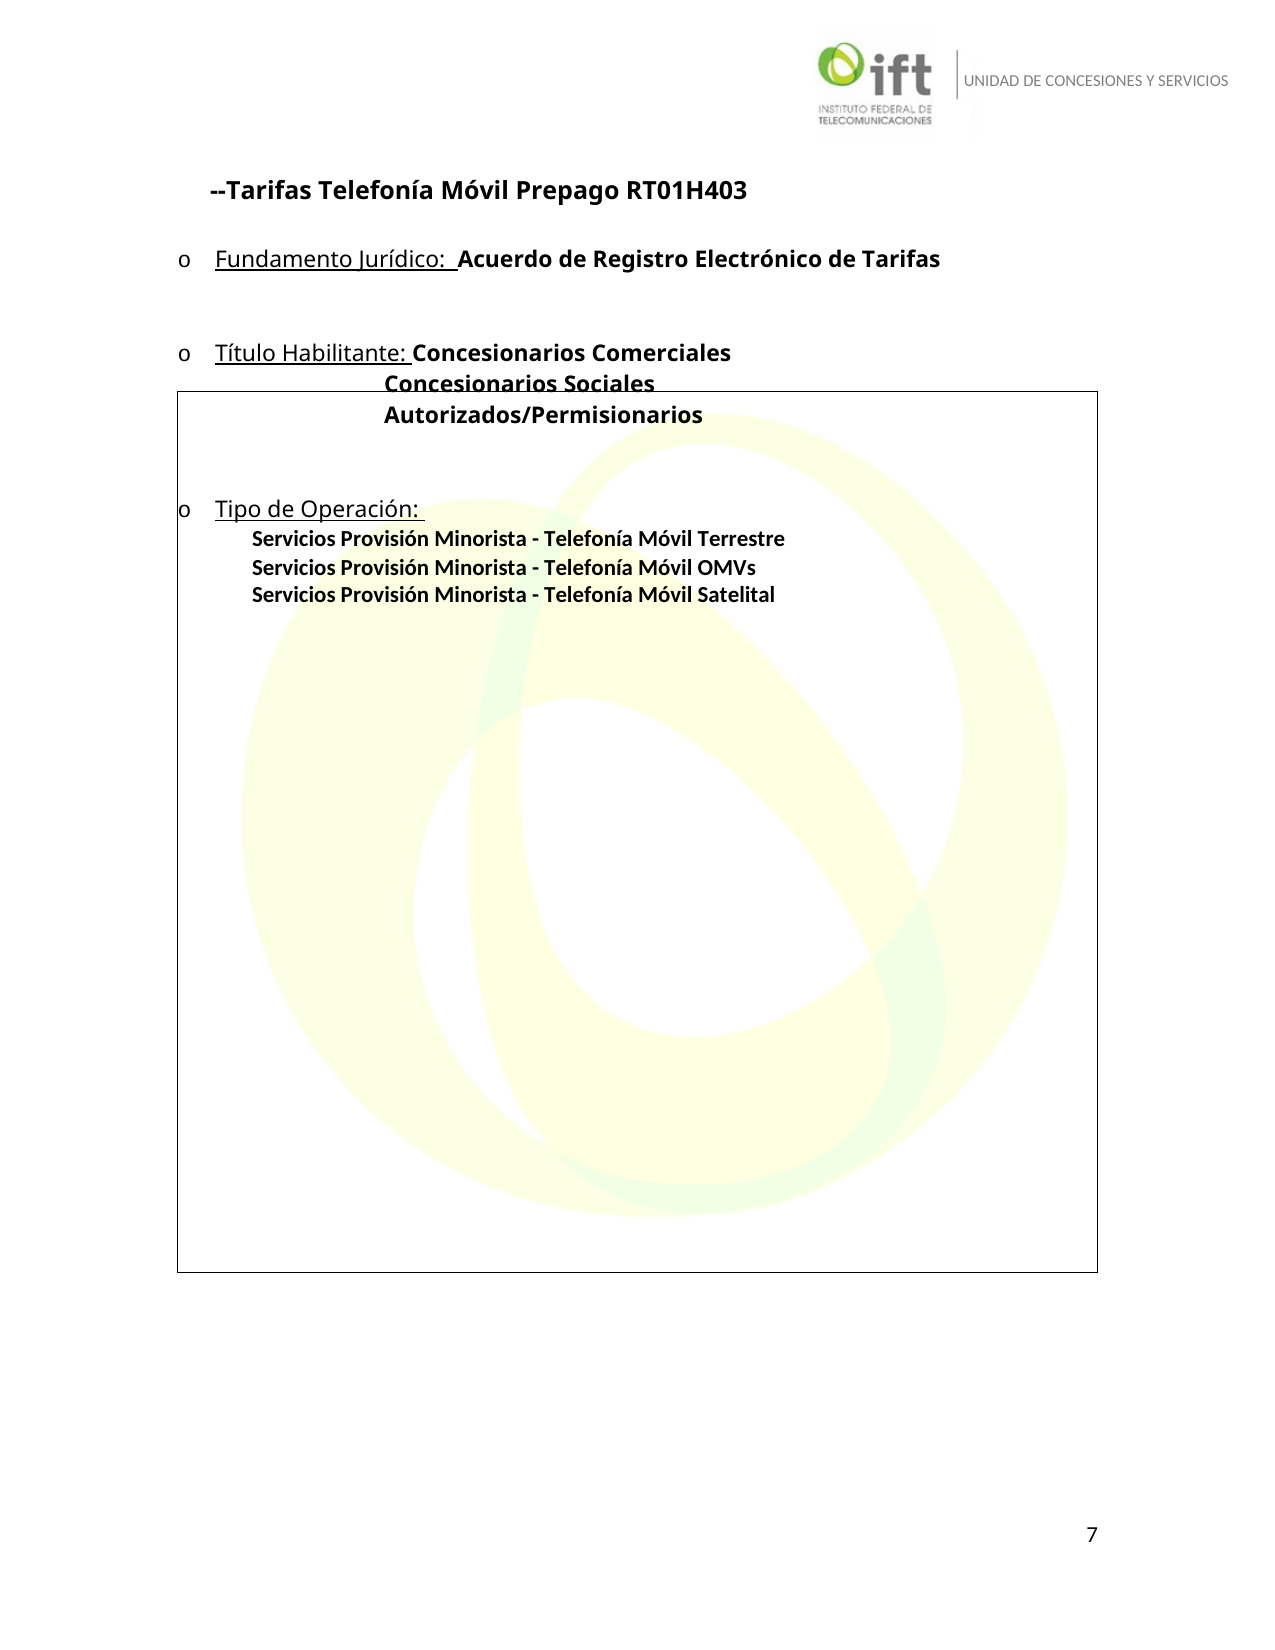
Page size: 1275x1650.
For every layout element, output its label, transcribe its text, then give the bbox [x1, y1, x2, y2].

subtitle --Tarifas Telefonía Móvil Prepago RT01H403 [177, 173, 1098, 207]
list Título Habilitante: [177, 337, 1098, 368]
picture [812, 21, 978, 170]
list Tipo de Operación: [177, 493, 1098, 524]
list Fundamento Jurídico: [177, 243, 1098, 274]
